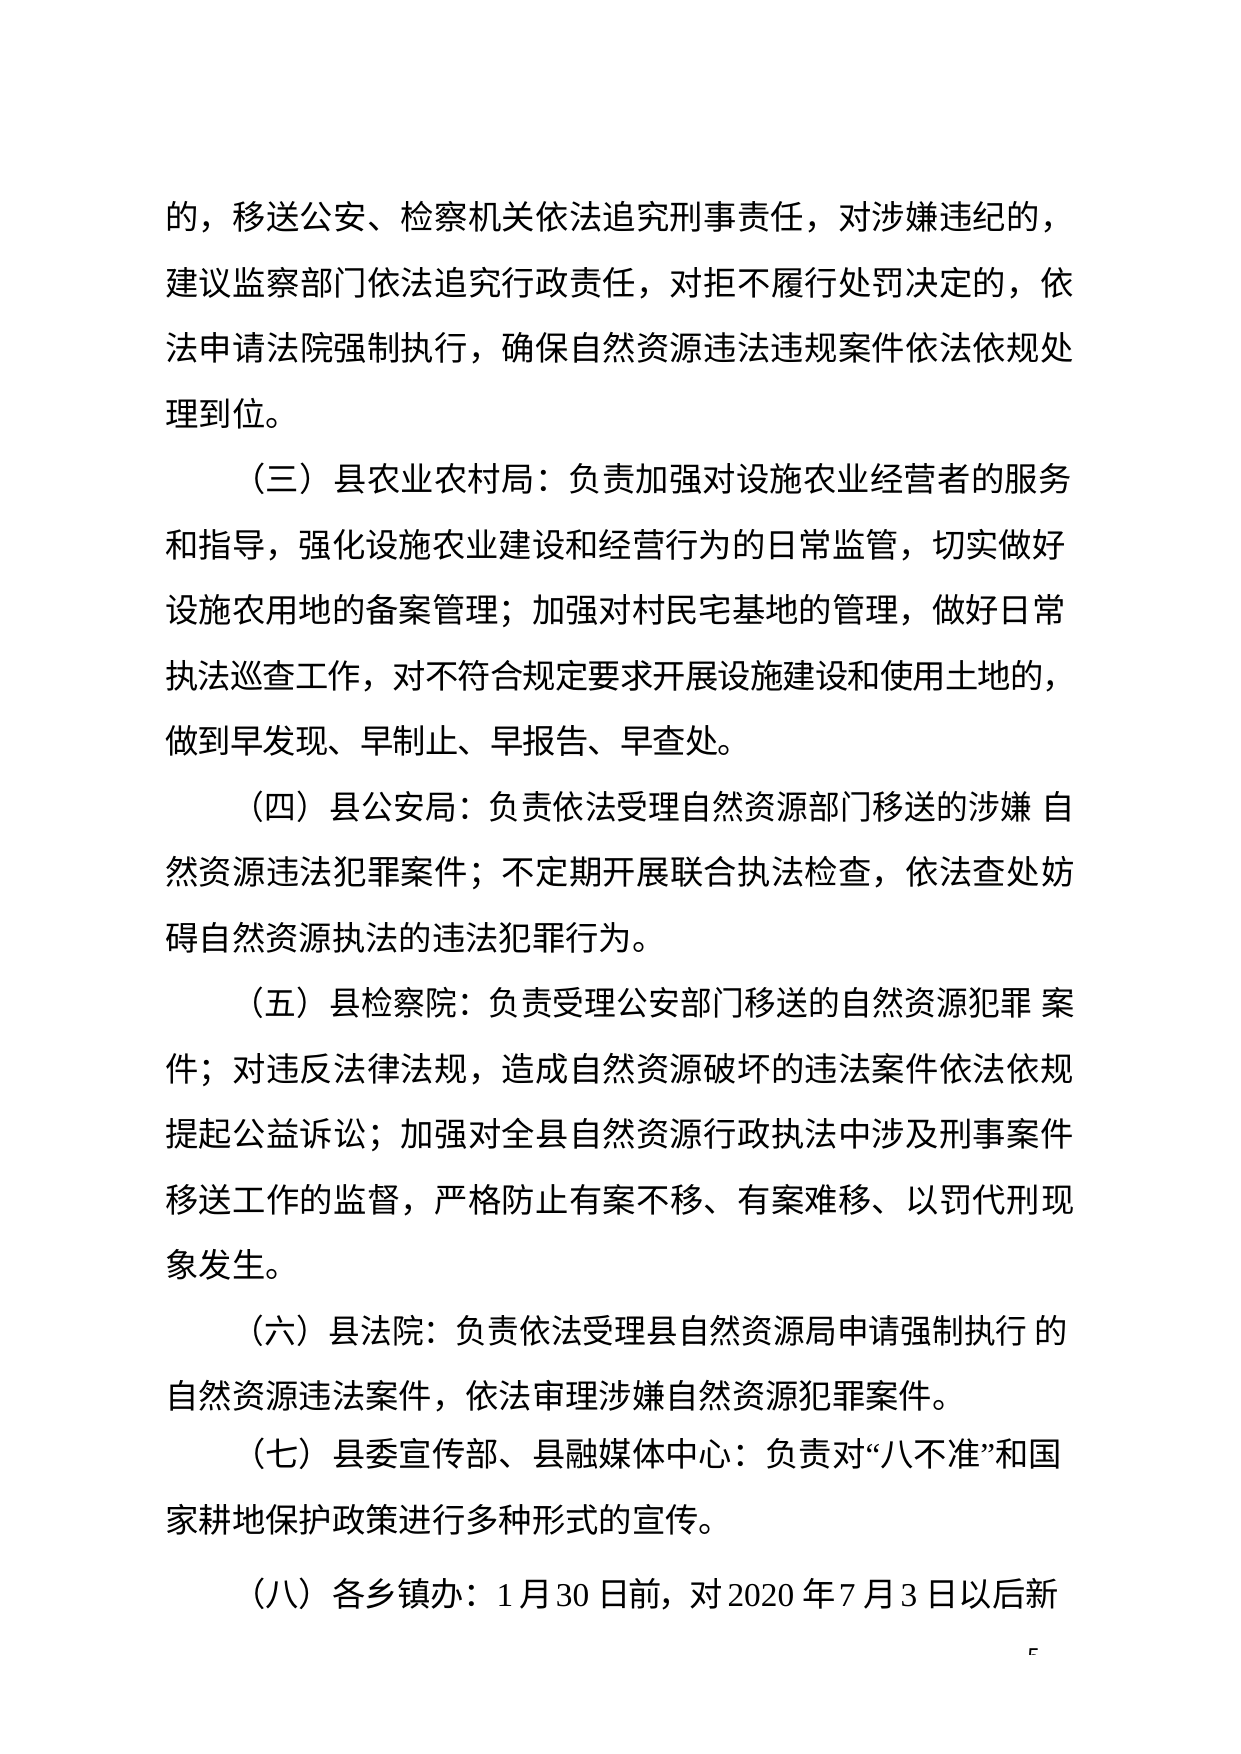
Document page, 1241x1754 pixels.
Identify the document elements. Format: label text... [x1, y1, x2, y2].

text （六）县法院：负责依法受理县自然资源局申请强制执行 的自然资源违法案件，依法审理涉嫌自然资源犯罪案件。 [165, 1305, 1075, 1418]
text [165, 1568, 1075, 1616]
text 的，移送公安、检察机关依法追究刑事责任，对涉嫌违纪的， 建议监察部门依法追究行政责任，对拒不履行处罚决定的，依法申请法院强制执行，确保自然资源违法违规案件依法依规处理到位。 [165, 191, 1075, 436]
text （三）县农业农村局：负责加强对设施农业经营者的服务和指导，强化设施农业建设和经营行为的日常监管，切实做好设施农用地的备案管理；加强对村民宅基地的管理，做好日常执法巡查工作，对不符合规定要求开展设施建设和使用土地的， 做到早发现、早制止、早报告、早查处。 [165, 453, 1092, 763]
text （四）县公安局：负责依法受理自然资源部门移送的涉嫌 自然资源违法犯罪案件；不定期开展联合执法检查，依法查处妨碍自然资源执法的违法犯罪行为。 [165, 781, 1075, 960]
text （五）县检察院：负责受理公安部门移送的自然资源犯罪 案件；对违反法律法规，造成自然资源破坏的违法案件依法依规提起公益诉讼；加强对全县自然资源行政执法中涉及刑事案件移送工作的监督，严格防止有案不移、有案难移、以罚代刑现象发生。 [165, 977, 1075, 1287]
text 家耕地保护政策进行多种形式的宣传。 [165, 1494, 1103, 1542]
text （七）县委宣传部、县融媒体中心：负责对“八不准”和国 [232, 1435, 1103, 1475]
